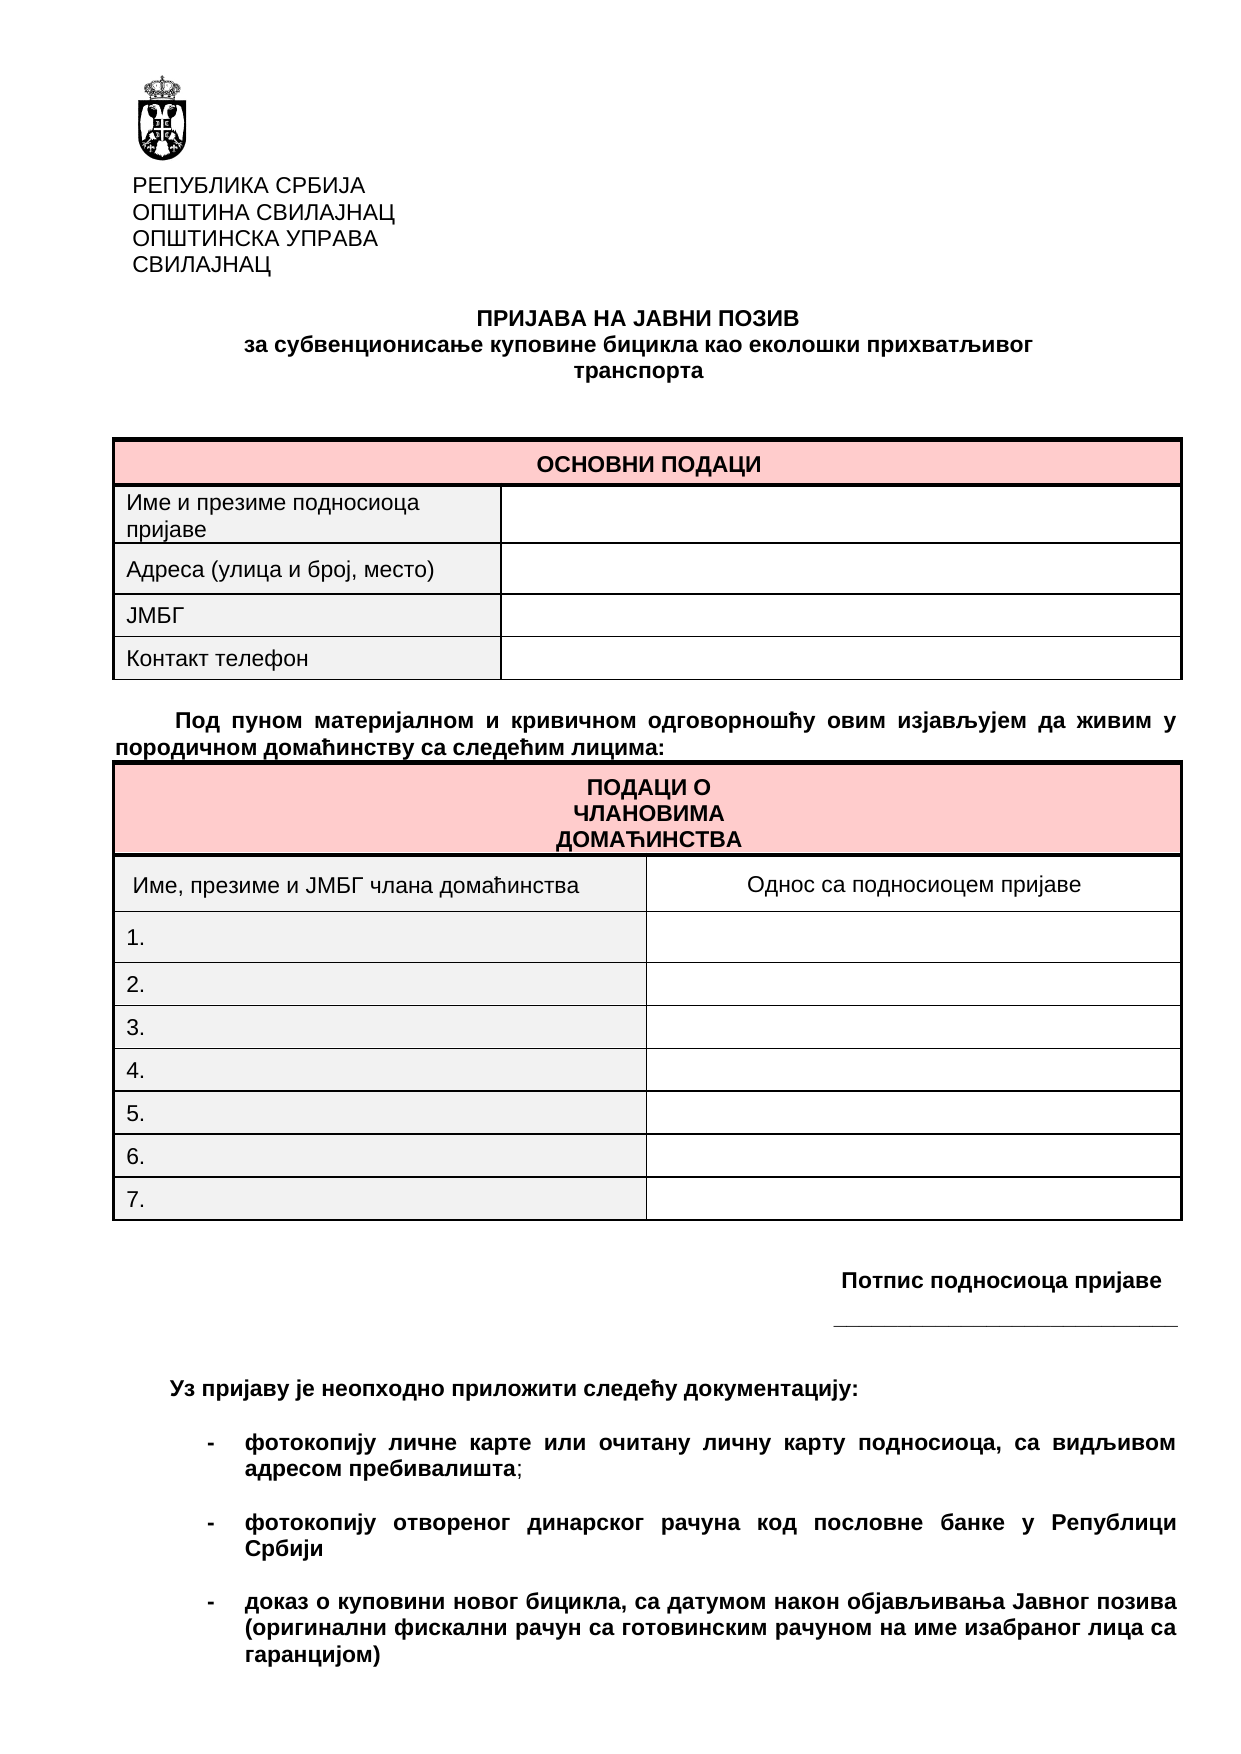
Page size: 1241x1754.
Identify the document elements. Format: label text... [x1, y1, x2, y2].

table_cell 1. [115, 912, 646, 962]
table_cell Контакт телефон [115, 637, 500, 679]
text за субвенционисање куповине бицикла као еколошки прихватљивог транспорта [177, 331, 1100, 384]
subtitle ПРИЈАВА НА ЈАВНИ ПОЗИВ [176, 305, 1100, 331]
text РЕПУБЛИКА СРБИЈА ОПШТИНА СВИЛАЈНАЦ ОПШТИНСКА УПРАВА СВИЛАЈНАЦ [132, 172, 397, 277]
table_cell [647, 1049, 1180, 1090]
table_cell Име, презиме и ЈМБГ члана домаћинства [115, 857, 646, 911]
table_cell Однос са подносиоцем пријаве [647, 857, 1180, 911]
table_cell 5. [115, 1092, 646, 1133]
table_cell ЈМБГ [115, 595, 500, 636]
table_cell 6. [115, 1135, 646, 1176]
table_header ПОДАЦИ О ЧЛАНОВИМА ДОМАЋИНСТВА [115, 765, 1180, 852]
table_cell 2. [115, 963, 646, 1004]
table_cell [647, 963, 1180, 1004]
subtitle доказ о куповини новог бицикла, са датумом након објављивања Јавног позива (оригинални фискални рачун са готовинским рачуном на име изабраног лица са гаранцијом) [207, 1588, 1177, 1667]
table_cell [647, 1092, 1180, 1133]
table_cell [647, 1006, 1180, 1047]
text ___________________________ [100, 1303, 1177, 1329]
table_cell 4. [115, 1049, 646, 1090]
picture [137, 75, 187, 161]
table_cell [502, 595, 1180, 636]
table_cell Адреса (улица и број, место) [115, 544, 500, 593]
table_cell [502, 544, 1180, 593]
table_cell [502, 487, 1180, 542]
subtitle фотокопију отвореног динарског рачуна код пословне банке у Републици Србији [207, 1509, 1177, 1562]
table_header ОСНОВНИ ПОДАЦИ [115, 442, 1180, 483]
list фотокопију личне карте или очитану личну карту подносиоца, са видљивом адресом пребивалишта; [207, 1429, 1177, 1481]
table_cell 7. [115, 1178, 646, 1219]
table_cell [647, 1178, 1180, 1219]
text Уз пријаву је неопходно приложити следећу документацију: [169, 1375, 1177, 1401]
text Под пуном материјалном и кривичном одговорношћу овим изјављујем да живим у породичном домаћинству са следећим лицима: [115, 707, 1177, 760]
table_cell [502, 637, 1180, 679]
table_cell [647, 1135, 1180, 1176]
table_cell [647, 912, 1180, 962]
table_cell 3. [115, 1006, 646, 1047]
text Потпис подносиоца пријаве [775, 1267, 1177, 1293]
table_cell Име и презиме подносиоца пријаве [115, 487, 500, 542]
